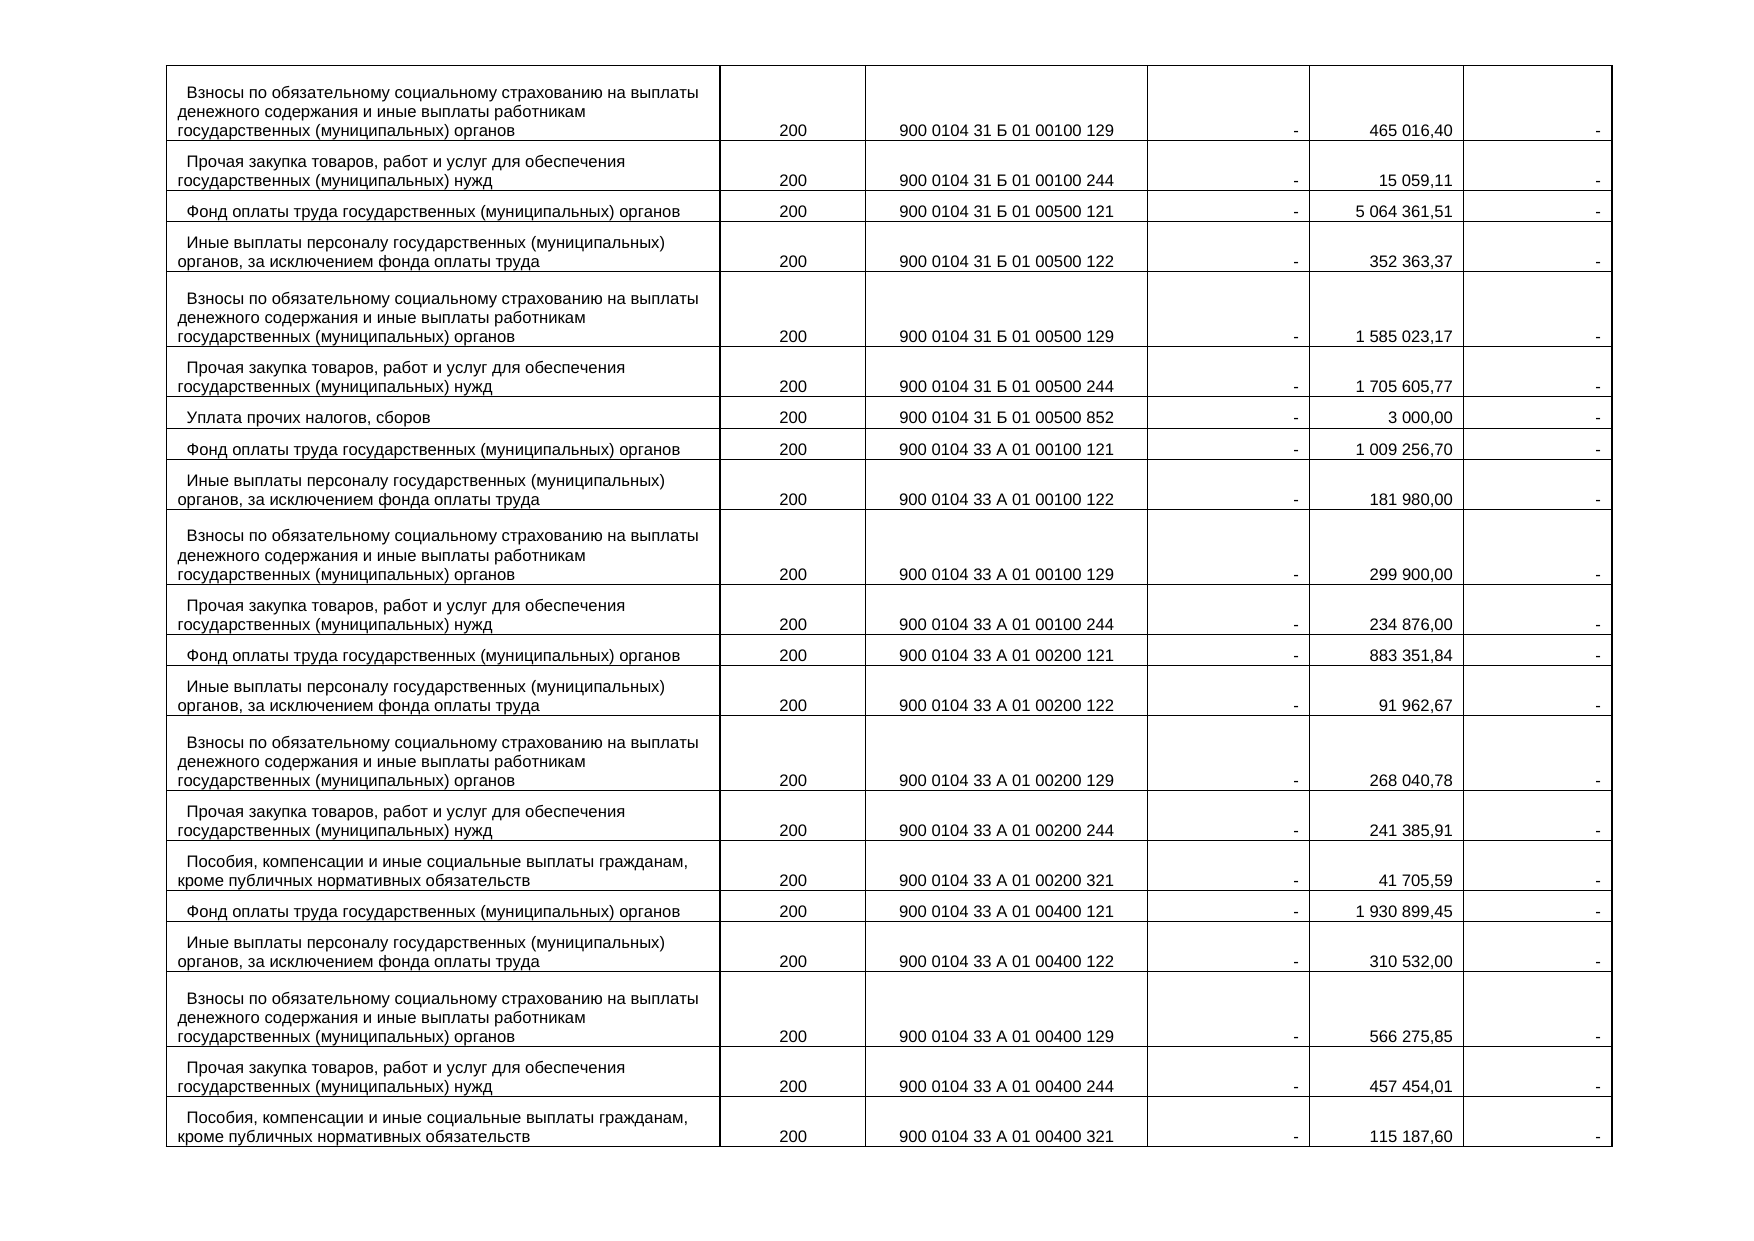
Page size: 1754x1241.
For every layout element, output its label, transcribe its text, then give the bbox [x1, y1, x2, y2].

table_cell 900 0104 33 А 01 00400 121 [866, 891, 1147, 921]
table_cell - [1464, 397, 1611, 427]
table_cell - [1464, 272, 1611, 346]
table_cell - [1464, 347, 1611, 396]
table_cell 41 705,59 [1310, 841, 1463, 890]
table_cell Прочая закупка товаров, работ и услуг для обеспечения государственных (муниципальных) нужд [167, 141, 719, 190]
table_cell 200 [721, 397, 865, 427]
table_cell Иные выплаты персоналу государственных (муниципальных) органов, за исключением фонда оплаты труда [167, 460, 719, 509]
table_cell 200 [721, 272, 865, 346]
table_cell - [1148, 66, 1309, 140]
table_cell Взносы по обязательному социальному страхованию на выплаты денежного содержания и иные выплаты работникам государственных (муниципальных) органов [167, 716, 719, 790]
table_cell - [1148, 972, 1309, 1046]
table_cell 91 962,67 [1310, 666, 1463, 715]
table_cell 900 0104 33 А 01 00100 244 [866, 585, 1147, 634]
table_cell 200 [721, 972, 865, 1046]
table_cell - [1148, 922, 1309, 971]
table_cell 900 0104 31 Б 01 00500 122 [866, 222, 1147, 271]
table_cell - [1148, 429, 1309, 459]
table_cell 268 040,78 [1310, 716, 1463, 790]
table_cell 900 0104 33 А 01 00100 121 [866, 429, 1147, 459]
table_cell - [1148, 222, 1309, 271]
table_cell Уплата прочих налогов, сборов [167, 397, 719, 427]
table_cell 900 0104 33 А 01 00200 122 [866, 666, 1147, 715]
table_cell 5 064 361,51 [1310, 191, 1463, 221]
table_cell 900 0104 33 А 01 00400 122 [866, 922, 1147, 971]
table_cell Иные выплаты персоналу государственных (муниципальных) органов, за исключением фонда оплаты труда [167, 222, 719, 271]
table_cell Фонд оплаты труда государственных (муниципальных) органов [167, 635, 719, 665]
table_cell - [1148, 716, 1309, 790]
table_cell 115 187,60 [1310, 1097, 1463, 1146]
table_cell - [1148, 347, 1309, 396]
table_cell - [1464, 635, 1611, 665]
table_cell - [1148, 1097, 1309, 1146]
table_cell - [1464, 585, 1611, 634]
table_cell - [1148, 585, 1309, 634]
table_cell 181 980,00 [1310, 460, 1463, 509]
table_cell Прочая закупка товаров, работ и услуг для обеспечения государственных (муниципальных) нужд [167, 585, 719, 634]
table_cell 1 930 899,45 [1310, 891, 1463, 921]
table_cell 900 0104 33 А 01 00200 244 [866, 791, 1147, 840]
table_cell 200 [721, 191, 865, 221]
table_cell 883 351,84 [1310, 635, 1463, 665]
table_cell - [1464, 666, 1611, 715]
table_cell 1 009 256,70 [1310, 429, 1463, 459]
table_cell 900 0104 33 А 01 00200 321 [866, 841, 1147, 890]
table_cell - [1148, 141, 1309, 190]
table_cell - [1148, 841, 1309, 890]
table_cell - [1148, 635, 1309, 665]
table_cell 200 [721, 716, 865, 790]
table_cell 900 0104 33 А 01 00200 121 [866, 635, 1147, 665]
table_cell 200 [721, 791, 865, 840]
table_cell 900 0104 33 А 01 00400 321 [866, 1097, 1147, 1146]
table_cell - [1464, 841, 1611, 890]
table_cell Взносы по обязательному социальному страхованию на выплаты денежного содержания и иные выплаты работникам государственных (муниципальных) органов [167, 272, 719, 346]
table_cell Фонд оплаты труда государственных (муниципальных) органов [167, 891, 719, 921]
table_cell - [1148, 397, 1309, 427]
table_cell Пособия, компенсации и иные социальные выплаты гражданам, кроме публичных нормативных обязательств [167, 841, 719, 890]
table_cell - [1464, 1097, 1611, 1146]
table_cell - [1464, 891, 1611, 921]
table_cell 299 900,00 [1310, 510, 1463, 584]
table_cell 200 [721, 585, 865, 634]
table_cell - [1464, 222, 1611, 271]
table_cell - [1464, 460, 1611, 509]
table_cell 200 [721, 66, 865, 140]
table_cell - [1464, 510, 1611, 584]
table_cell 1 585 023,17 [1310, 272, 1463, 346]
table_cell Фонд оплаты труда государственных (муниципальных) органов [167, 429, 719, 459]
table_cell - [1148, 666, 1309, 715]
table_cell 566 275,85 [1310, 972, 1463, 1046]
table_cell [167, 1047, 719, 1096]
table_cell 900 0104 31 Б 01 00500 121 [866, 191, 1147, 221]
table_cell 200 [721, 635, 865, 665]
table_cell - [1148, 191, 1309, 221]
table_cell - [1464, 972, 1611, 1046]
table_cell 200 [721, 347, 865, 396]
table_cell 900 0104 31 Б 01 00100 244 [866, 141, 1147, 190]
table_cell 200 [721, 510, 865, 584]
table_cell 200 [721, 460, 865, 509]
table_cell 457 454,01 [1310, 1047, 1463, 1096]
table_cell - [1148, 272, 1309, 346]
table_cell 900 0104 31 Б 01 00500 244 [866, 347, 1147, 396]
table_cell - [1464, 716, 1611, 790]
table_cell 200 [721, 666, 865, 715]
table_cell - [1148, 460, 1309, 509]
table_cell Взносы по обязательному социальному страхованию на выплаты денежного содержания и иные выплаты работникам государственных (муниципальных) органов [167, 972, 719, 1046]
table_cell - [1148, 510, 1309, 584]
table_cell 15 059,11 [1310, 141, 1463, 190]
table_cell 1 705 605,77 [1310, 347, 1463, 396]
table_cell 900 0104 33 А 01 00400 244 [866, 1047, 1147, 1096]
table_cell - [1464, 791, 1611, 840]
table_cell - [1148, 791, 1309, 840]
table_cell Фонд оплаты труда государственных (муниципальных) органов [167, 191, 719, 221]
table_cell - [1148, 891, 1309, 921]
table_cell 200 [721, 891, 865, 921]
table_cell Взносы по обязательному социальному страхованию на выплаты денежного содержания и иные выплаты работникам государственных (муниципальных) органов [167, 510, 719, 584]
table_cell 200 [721, 222, 865, 271]
table_cell - [1464, 141, 1611, 190]
table_cell - [1464, 191, 1611, 221]
table_cell - [1464, 1047, 1611, 1096]
table_cell 310 532,00 [1310, 922, 1463, 971]
table_cell 900 0104 33 А 01 00400 129 [866, 972, 1147, 1046]
table_cell 200 [721, 429, 865, 459]
table_cell 900 0104 33 А 01 00100 129 [866, 510, 1147, 584]
table_cell Пособия, компенсации и иные социальные выплаты гражданам, кроме публичных нормативных обязательств [167, 1097, 719, 1146]
table_cell - [1148, 1047, 1309, 1096]
table_cell 900 0104 31 Б 01 00500 852 [866, 397, 1147, 427]
table_cell 3 000,00 [1310, 397, 1463, 427]
table_cell 900 0104 31 Б 01 00500 129 [866, 272, 1147, 346]
table_cell 200 [721, 141, 865, 190]
table_cell - [1464, 922, 1611, 971]
table_cell 352 363,37 [1310, 222, 1463, 271]
table_cell 900 0104 33 А 01 00200 129 [866, 716, 1147, 790]
table_cell Иные выплаты персоналу государственных (муниципальных) органов, за исключением фонда оплаты труда [167, 922, 719, 971]
table_cell 200 [721, 922, 865, 971]
table_cell Прочая закупка товаров, работ и услуг для обеспечения государственных (муниципальных) нужд [167, 347, 719, 396]
table_cell 200 [721, 1047, 865, 1096]
table_cell - [1464, 429, 1611, 459]
table_cell - [1464, 66, 1611, 140]
table_cell 900 0104 31 Б 01 00100 129 [866, 66, 1147, 140]
table_cell Прочая закупка товаров, работ и услуг для обеспечения государственных (муниципальных) нужд [167, 791, 719, 840]
table_cell 200 [721, 841, 865, 890]
table_cell 241 385,91 [1310, 791, 1463, 840]
table_cell 900 0104 33 А 01 00100 122 [866, 460, 1147, 509]
table_cell 200 [721, 1097, 865, 1146]
table_cell 234 876,00 [1310, 585, 1463, 634]
table_cell 465 016,40 [1310, 66, 1463, 140]
table_cell Иные выплаты персоналу государственных (муниципальных) органов, за исключением фонда оплаты труда [167, 666, 719, 715]
table_cell Взносы по обязательному социальному страхованию на выплаты денежного содержания и иные выплаты работникам государственных (муниципальных) органов [167, 66, 719, 140]
